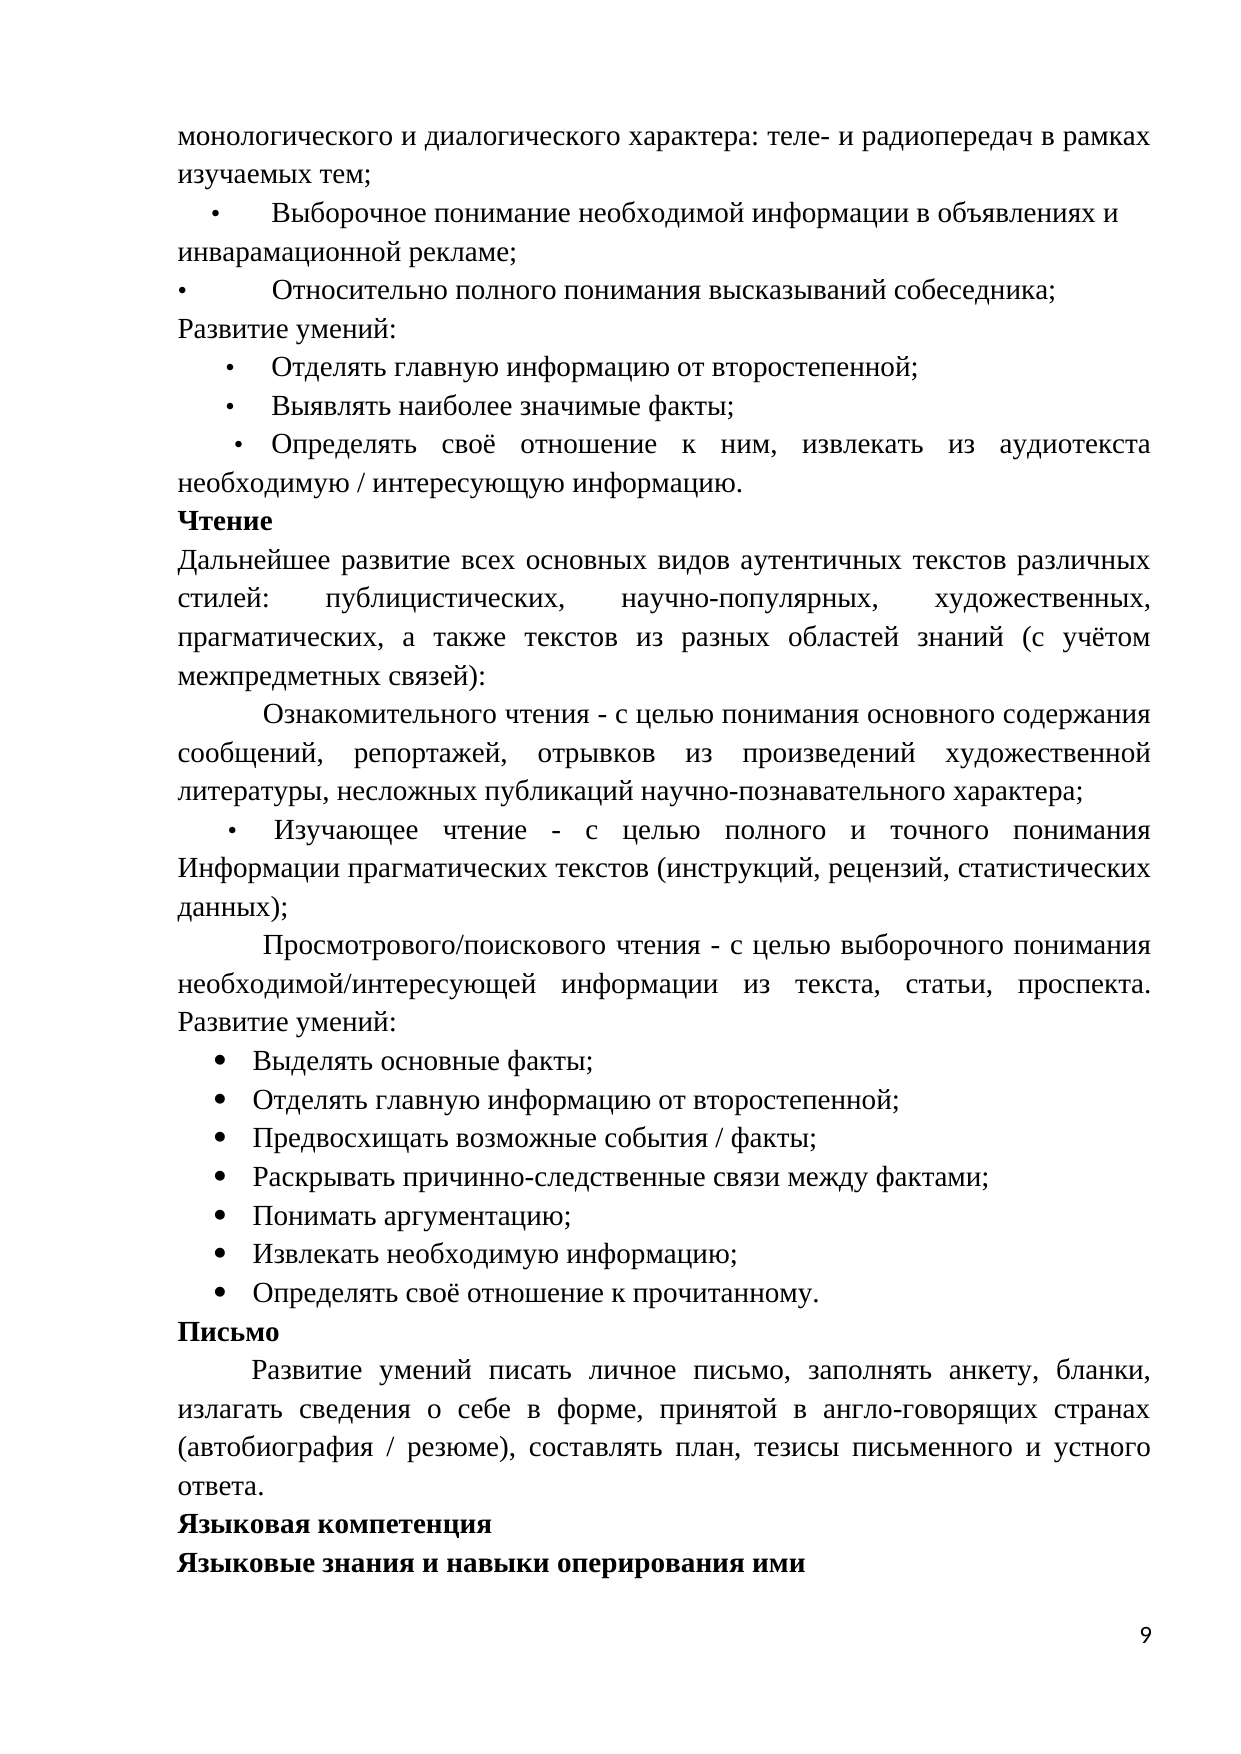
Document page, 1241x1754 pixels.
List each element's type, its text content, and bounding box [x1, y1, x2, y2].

list Отделять главную информацию от второстепенной; [177, 349, 1152, 383]
list Относительно полного понимания высказываний собеседника; [177, 272, 1152, 306]
list Отделять главную информацию от второстепенной; [215, 1082, 1152, 1115]
text Письмо [177, 1314, 1152, 1347]
text монологического и диалогического характера: теле- и радиопередач в рамках изучаемых тем; [177, 118, 1152, 190]
list Выявлять наиболее значимые факты; [177, 388, 1152, 421]
list Предвосхищать возможные события / факты; [215, 1120, 1152, 1154]
text Дальнейшее развитие всех основных видов аутентичных текстов различных стилей: публицистических, научно-популярных, художественных, прагматических, а также текстов из разных областей знаний (с учётом межпредметных связей): [177, 542, 1152, 691]
text Чтение [177, 503, 1152, 537]
text Развитие умений: [177, 311, 1152, 344]
list Выборочное понимание необходимой информации в объявлениях и [177, 195, 1152, 229]
list Определять своё отношение к прочитанному. [215, 1275, 1152, 1309]
list Извлекать необходимую информацию; [215, 1236, 1152, 1270]
list Раскрывать причинно-следственные связи между фактами; [215, 1159, 1152, 1193]
list Выделять основные факты; [215, 1043, 1152, 1077]
text Ознакомительного чтения - с целью понимания основного содержания сообщений, репортажей, отрывков из произведений художественной литературы, несложных публикаций научно-познавательного характера; [177, 696, 1152, 807]
text Просмотрового/поискового чтения - с целью выборочного понимания необходимой/интересующей информации из текста, статьи, проспекта. Развитие умений: [177, 927, 1152, 1038]
text инварамационной рекламе; [177, 234, 1152, 267]
list Определять своё отношение к ним, извлекать из аудиотекста необходимую / интересующую информацию. [177, 426, 1152, 498]
text Развитие умений писать личное письмо, заполнять анкету, бланки, излагать сведения о себе в форме, принятой в англо-говорящих странах (автобиография / резюме), составлять план, тезисы письменного и устного ответа. [177, 1352, 1152, 1501]
text Языковая компетенция [177, 1506, 1152, 1540]
list Понимать аргументацию; [215, 1198, 1152, 1231]
text Языковые знания и навыки оперирования ими [177, 1545, 1152, 1578]
list Изучающее чтение - с целью полного и точного понимания Информации прагматических текстов (инструкций, рецензий, статистических данных); [177, 812, 1152, 922]
